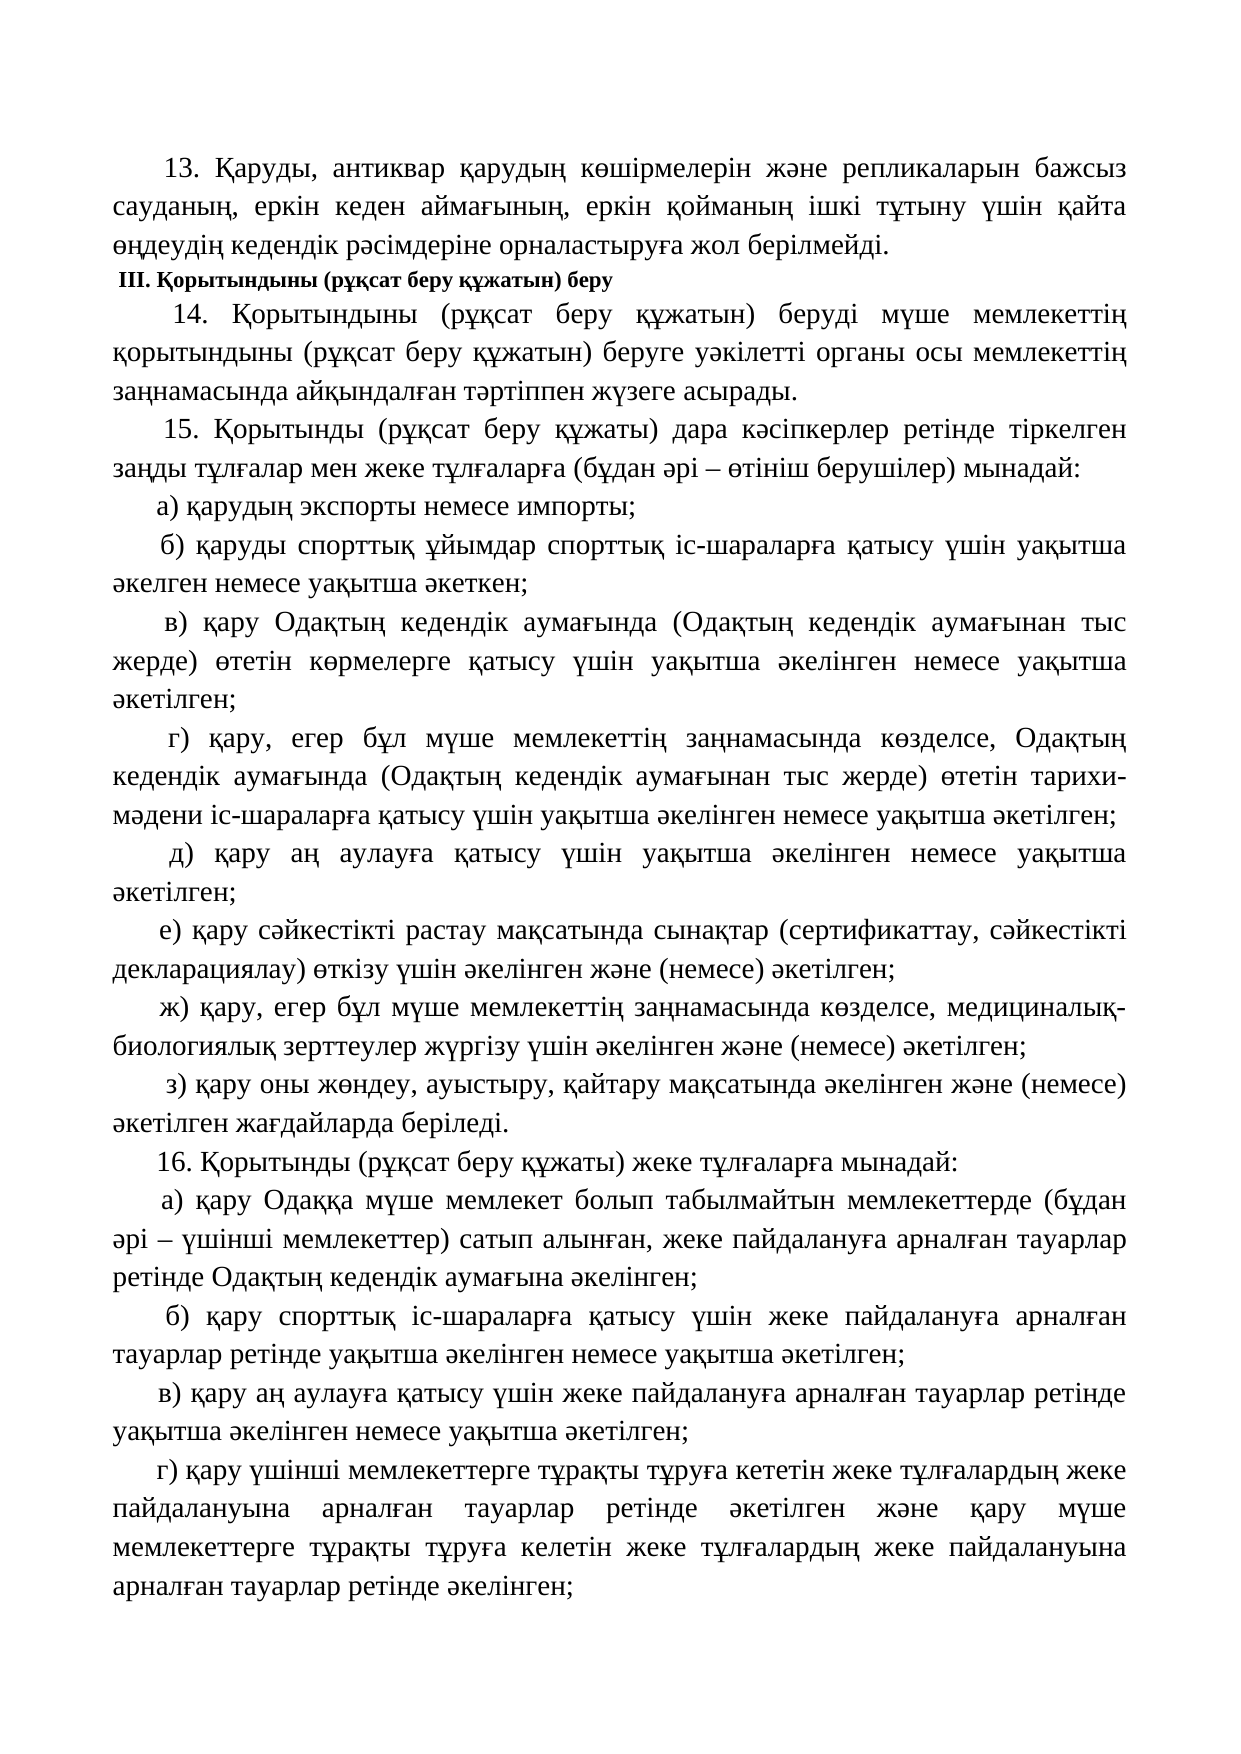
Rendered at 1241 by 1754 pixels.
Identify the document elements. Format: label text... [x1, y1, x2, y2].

text 16. Қорытынды (рұқсат беру құжаты) жеке тұлғаларға мынадай: [112, 1144, 1128, 1177]
text б) қару спорттық іс-шараларға қатысу үшін жеке пайдалануға арналған тауарлар ретінде уақытша әкелінген немесе уақытша әкетілген; [112, 1298, 1128, 1370]
text г) қару, егер бұл мүше мемлекеттің заңнамасында көзделсе, Одақтың кедендік аумағында (Одақтың кедендік аумағынан тыс жерде) өтетін тарихи-мәдени іс-шараларға қатысу үшін уақытша әкелінген немесе уақытша әкетілген; [112, 720, 1128, 830]
text а) қару Одаққа мүше мемлекет болып табылмайтын мемлекеттерде (бұдан әрі – үшінші мемлекеттер) сатып алынған, жеке пайдалануға арналған тауарлар ретінде Одақтың кедендік аумағына әкелінген; [112, 1182, 1128, 1293]
text з) қару оны жөндеу, ауыстыру, қайтару мақсатында әкелінген және (немесе) әкетілген жағдайларда беріледі. [112, 1067, 1128, 1139]
text б) қаруды спорттық ұйымдар спорттық іс-шараларға қатысу үшін уақытша әкелген немесе уақытша әкеткен; [112, 527, 1128, 599]
text в) қару аң аулауға қатысу үшін жеке пайдалануға арналған тауарлар ретінде уақытша әкелінген немесе уақытша әкетілген; [112, 1375, 1128, 1447]
text е) қару сәйкестікті растау мақсатында сынақтар (сертификаттау, сәйкестікті декларациялау) өткізу үшін әкелінген және (немесе) әкетілген; [112, 912, 1128, 984]
text III. Қорытындыны (рұқсат беру құжатын) беру [112, 266, 1128, 292]
text 15. Қорытынды (рұқсат беру құжаты) дара кәсіпкерлер ретінде тіркелген заңды тұлғалар мен жеке тұлғаларға (бұдан әрі – өтініш берушілер) мынадай: [112, 411, 1128, 483]
text г) қару үшінші мемлекеттерге тұрақты тұруға кететін жеке тұлғалардың жеке пайдалануына арналған тауарлар ретінде әкетілген және қару мүше мемлекеттерге тұрақты тұруға келетін жеке тұлғалардың жеке пайдалануына арналған тауарлар ретінде әкелінген; [112, 1452, 1128, 1601]
text 13. Қаруды, антиквар қарудың көшірмелерін және репликаларын бажсыз сауданың, еркін кеден аймағының, еркін қойманың ішкі тұтыну үшін қайта өңдеудің кедендік рәсімдеріне орналастыруға жол берілмейді. [112, 150, 1128, 261]
text в) қару Одақтың кедендік аумағында (Одақтың кедендік аумағынан тыс жерде) өтетін көрмелерге қатысу үшін уақытша әкелінген немесе уақытша әкетілген; [112, 604, 1128, 715]
text ж) қару, егер бұл мүше мемлекеттің заңнамасында көзделсе, медициналық-биологиялық зерттеулер жүргізу үшін әкелінген және (немесе) әкетілген; [112, 989, 1128, 1062]
text 14. Қорытындыны (рұқсат беру құжатын) беруді мүше мемлекеттің қорытындыны (рұқсат беру құжатын) беруге уәкілетті органы осы мемлекеттің заңнамасында айқындалған тәртіппен жүзеге асырады. [112, 296, 1128, 406]
text д) қару аң аулауға қатысу үшін уақытша әкелінген немесе уақытша әкетілген; [112, 835, 1128, 907]
text а) қарудың экспорты немесе импорты; [112, 488, 1128, 522]
